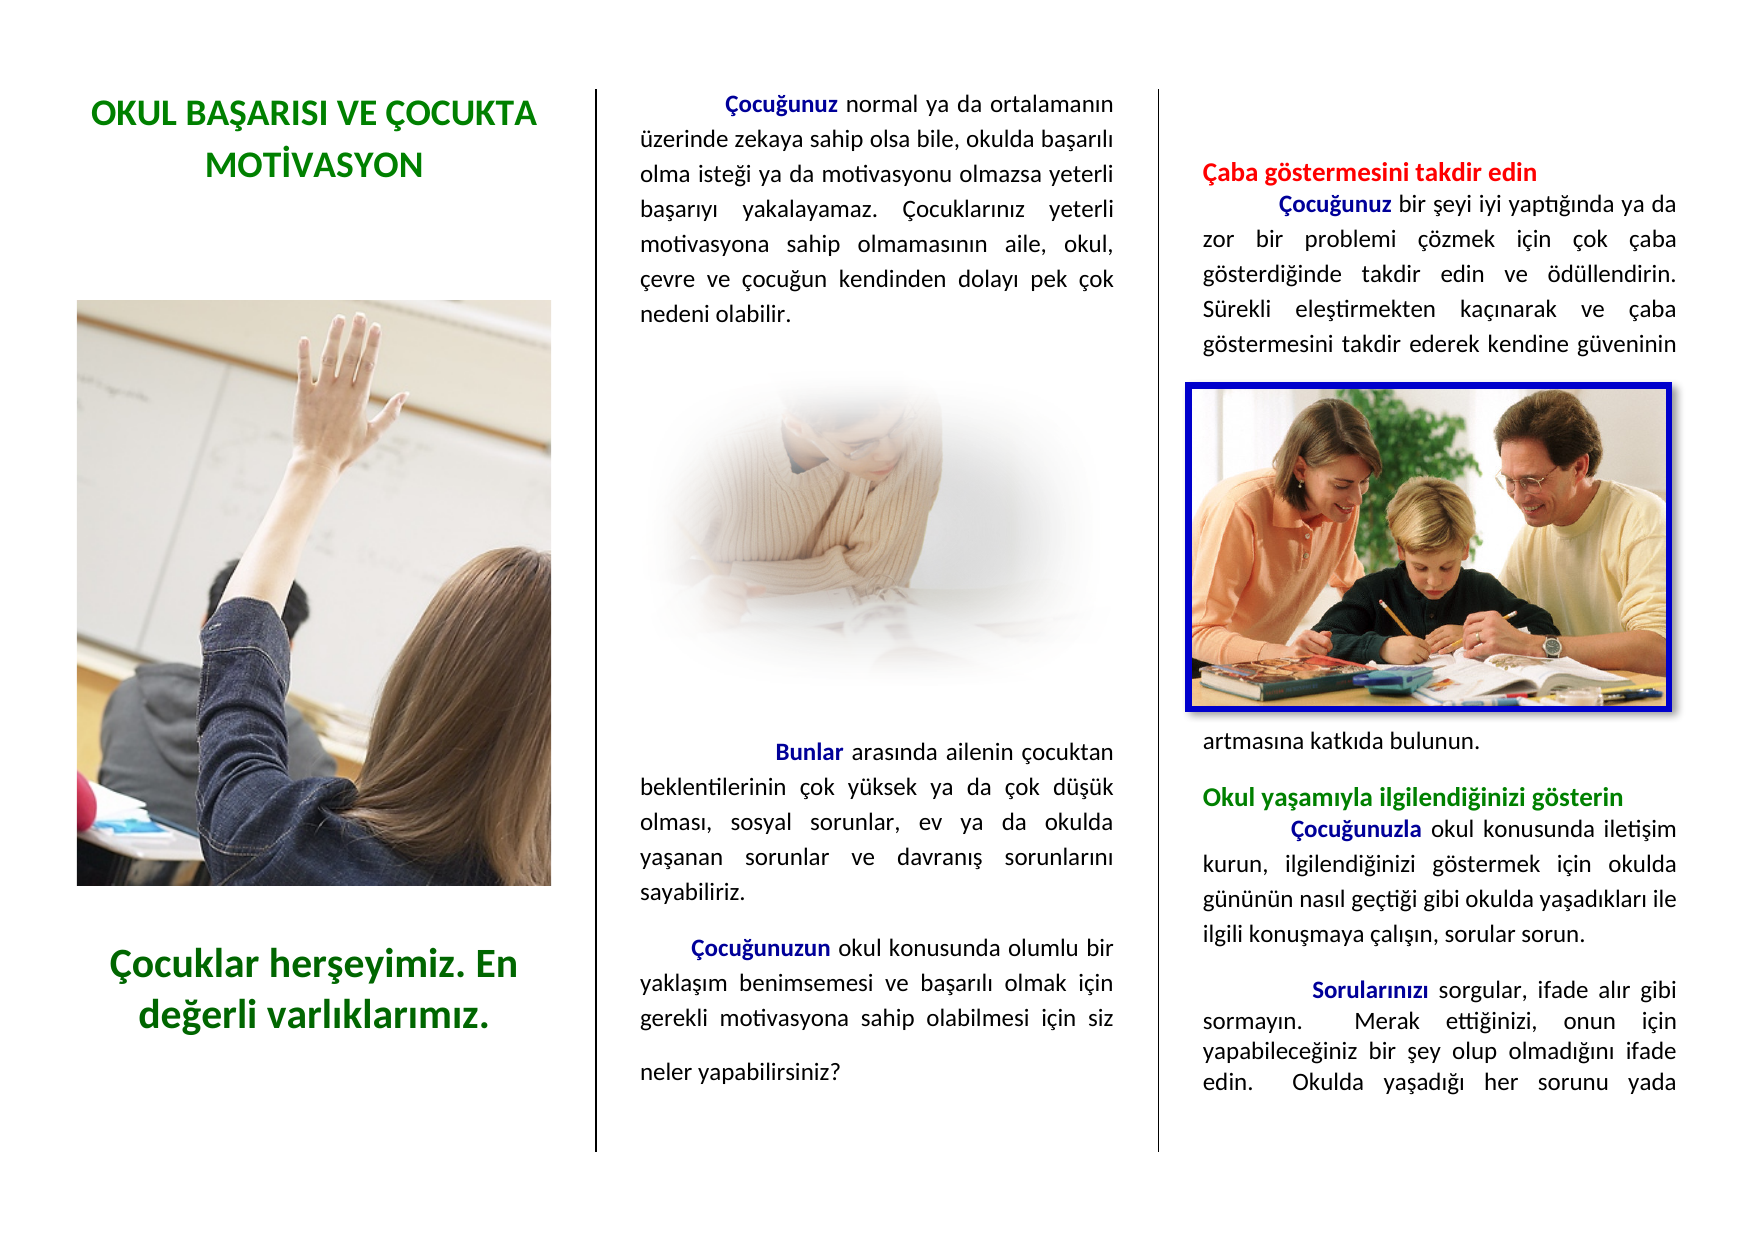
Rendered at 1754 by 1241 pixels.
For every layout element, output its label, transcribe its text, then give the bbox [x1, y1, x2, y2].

picture [76, 300, 552, 886]
text Çocuğunuz bir şeyi iyi yaptığında ya da zor bir problemi çözmek için çok çaba gösterdiğinde takdir edin ve ödüllendirin. Sürekli eleştirmekten kaçınarak ve çaba göstermesini takdir ederek kendine güveninin artmasına katkıda bulunun. [1203, 720, 1677, 755]
text Çocuğunuz bir şeyi iyi yaptığında ya da zor bir problemi çözmek için çok çaba gösterdiğinde takdir edin ve ödüllendirin. Sürekli eleştirmekten kaçınarak ve çaba göstermesini takdir ederek kendine güveninin artmasına katkıda bulunun. [1203, 188, 1677, 382]
text Çaba göstermesini takdir edin [1203, 155, 1677, 188]
text Çocuğunuzla okul konusunda iletişim kurun, ilgilendiğinizi göstermek için okulda gününün nasıl geçtiği gibi okulda yaşadıkları ile ilgili konuşmaya çalışın, sorular sorun. [1203, 814, 1677, 949]
picture [1192, 389, 1666, 706]
text Çocuklar herşeyimiz. En değerli varlıklarımız. [77, 937, 551, 1038]
text Bunlar arasında ailenin çocuktan beklentilerinin çok yüksek ya da çok düşük olması, sosyal sorunlar, ev ya da okulda yaşanan sorunlar ve davranış sorunlarını sayabiliriz. [640, 354, 1114, 906]
text Çocuğunuzun okul konusunda olumlu bir yaklaşım benimsemesi ve başarılı olmak için gerekli motivasyona sahip olabilmesi için siz neler yapabilirsiniz? [640, 932, 1114, 1091]
text Okul yaşamıyla ilgilendiğinizi gösterin [1203, 781, 1677, 814]
text Çocuğunuz normal ya da ortalamanın üzerinde zekaya sahip olsa bile, okulda başarılı olma isteği ya da motivasyonu olmazsa yeterli başarıyı yakalayamaz. Çocuklarınız yeterli motivasyona sahip olmamasının aile, okul, çevre ve çocuğun kendinden dolayı pek çok nedeni olabilir. [640, 89, 1114, 329]
text OKUL BAŞARISI VE ÇOCUKTA MOTİVASYON [77, 89, 551, 187]
